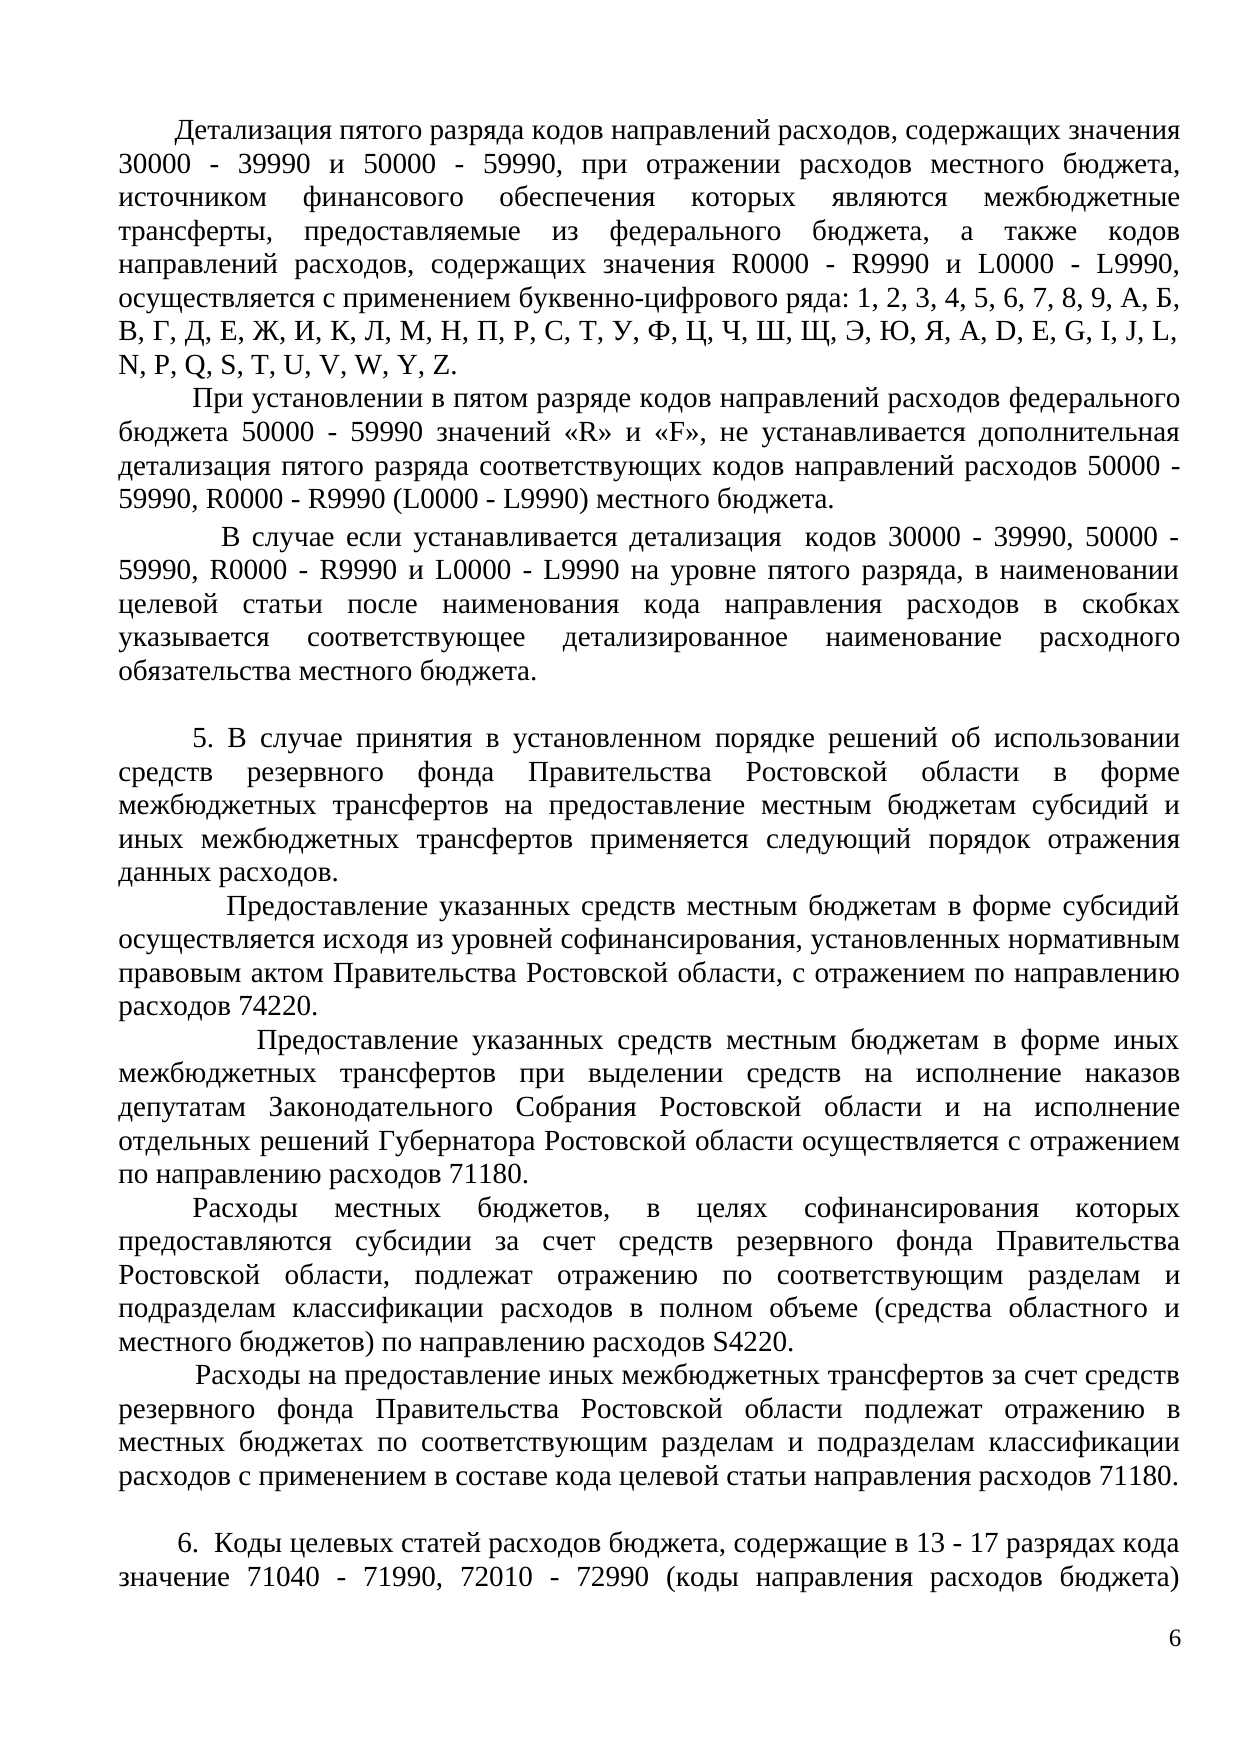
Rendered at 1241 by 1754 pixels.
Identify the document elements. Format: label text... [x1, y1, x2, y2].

text Детализация пятого разряда кодов направлений расходов, содержащих значения 30000 - 39990 и 50000 - 59990, при отражении расходов местного бюджета, источником финансового обеспечения которых являются межбюджетные трансферты, предоставляемые из федерального бюджета, а также кодов направлений расходов, содержащих значения R0000 - R9990 и L0000 - L9990, осуществляется с применением буквенно-цифрового ряда: 1, 2, 3, 4, 5, 6, 7, 8, 9, А, Б, В, Г, Д, Е, Ж, И, К, Л, М, Н, П, Р, С, Т, У, Ф, Ц, Ч, Ш, Щ, Э, Ю, Я, A, D, E, G, I, J, L, N, P, Q, S, T, U, V, W, Y, Z. [118, 112, 1181, 381]
text При установлении в пятом разряде кодов направлений расходов федерального бюджета 50000 - 59990 значений «R» и «F», не устанавливается дополнительная детализация пятого разряда соответствующих кодов направлений расходов 50000 - 59990, R0000 - R9990 (L0000 - L9990) местного бюджета. [118, 381, 1181, 515]
text В случае если устанавливается детализация кодов 30000 - 39990, 50000 - 59990, R0000 - R9990 и L0000 - L9990 на уровне пятого разряда, в наименовании целевой статьи после наименования кода направления расходов в скобках указывается соответствующее детализированное наименование расходного обязательства местного бюджета. [118, 519, 1181, 687]
text Расходы на предоставление иных межбюджетных трансфертов за счет средств резервного фонда Правительства Ростовской области подлежат отражению в местных бюджетах по соответствующим разделам и подразделам классификации расходов с применением в составе кода целевой статьи направления расходов 71180. [118, 1357, 1181, 1492]
text Расходы местных бюджетов, в целях софинансирования которых предоставляются субсидии за счет средств резервного фонда Правительства Ростовской области, подлежат отражению по соответствующим разделам и подразделам классификации расходов в полном объеме (средства областного и местного бюджетов) по направлению расходов S4220. [118, 1190, 1181, 1357]
text 5. В случае принятия в установленном порядке решений об использовании средств резервного фонда Правительства Ростовской области в форме межбюджетных трансфертов на предоставление местным бюджетам субсидий и иных межбюджетных трансфертов применяется следующий порядок отражения данных расходов. [118, 720, 1181, 888]
text Предоставление указанных средств местным бюджетам в форме иных межбюджетных трансфертов при выделении средств на исполнение наказов депутатам Законодательного Собрания Ростовской области и на исполнение отдельных решений Губернатора Ростовской области осуществляется с отражением по направлению расходов 71180. [118, 1022, 1181, 1190]
text Предоставление указанных средств местным бюджетам в форме субсидий осуществляется исходя из уровней софинансирования, установленных нормативным правовым актом Правительства Ростовской области, с отражением по направлению расходов 74220. [118, 888, 1181, 1022]
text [118, 1525, 1181, 1592]
